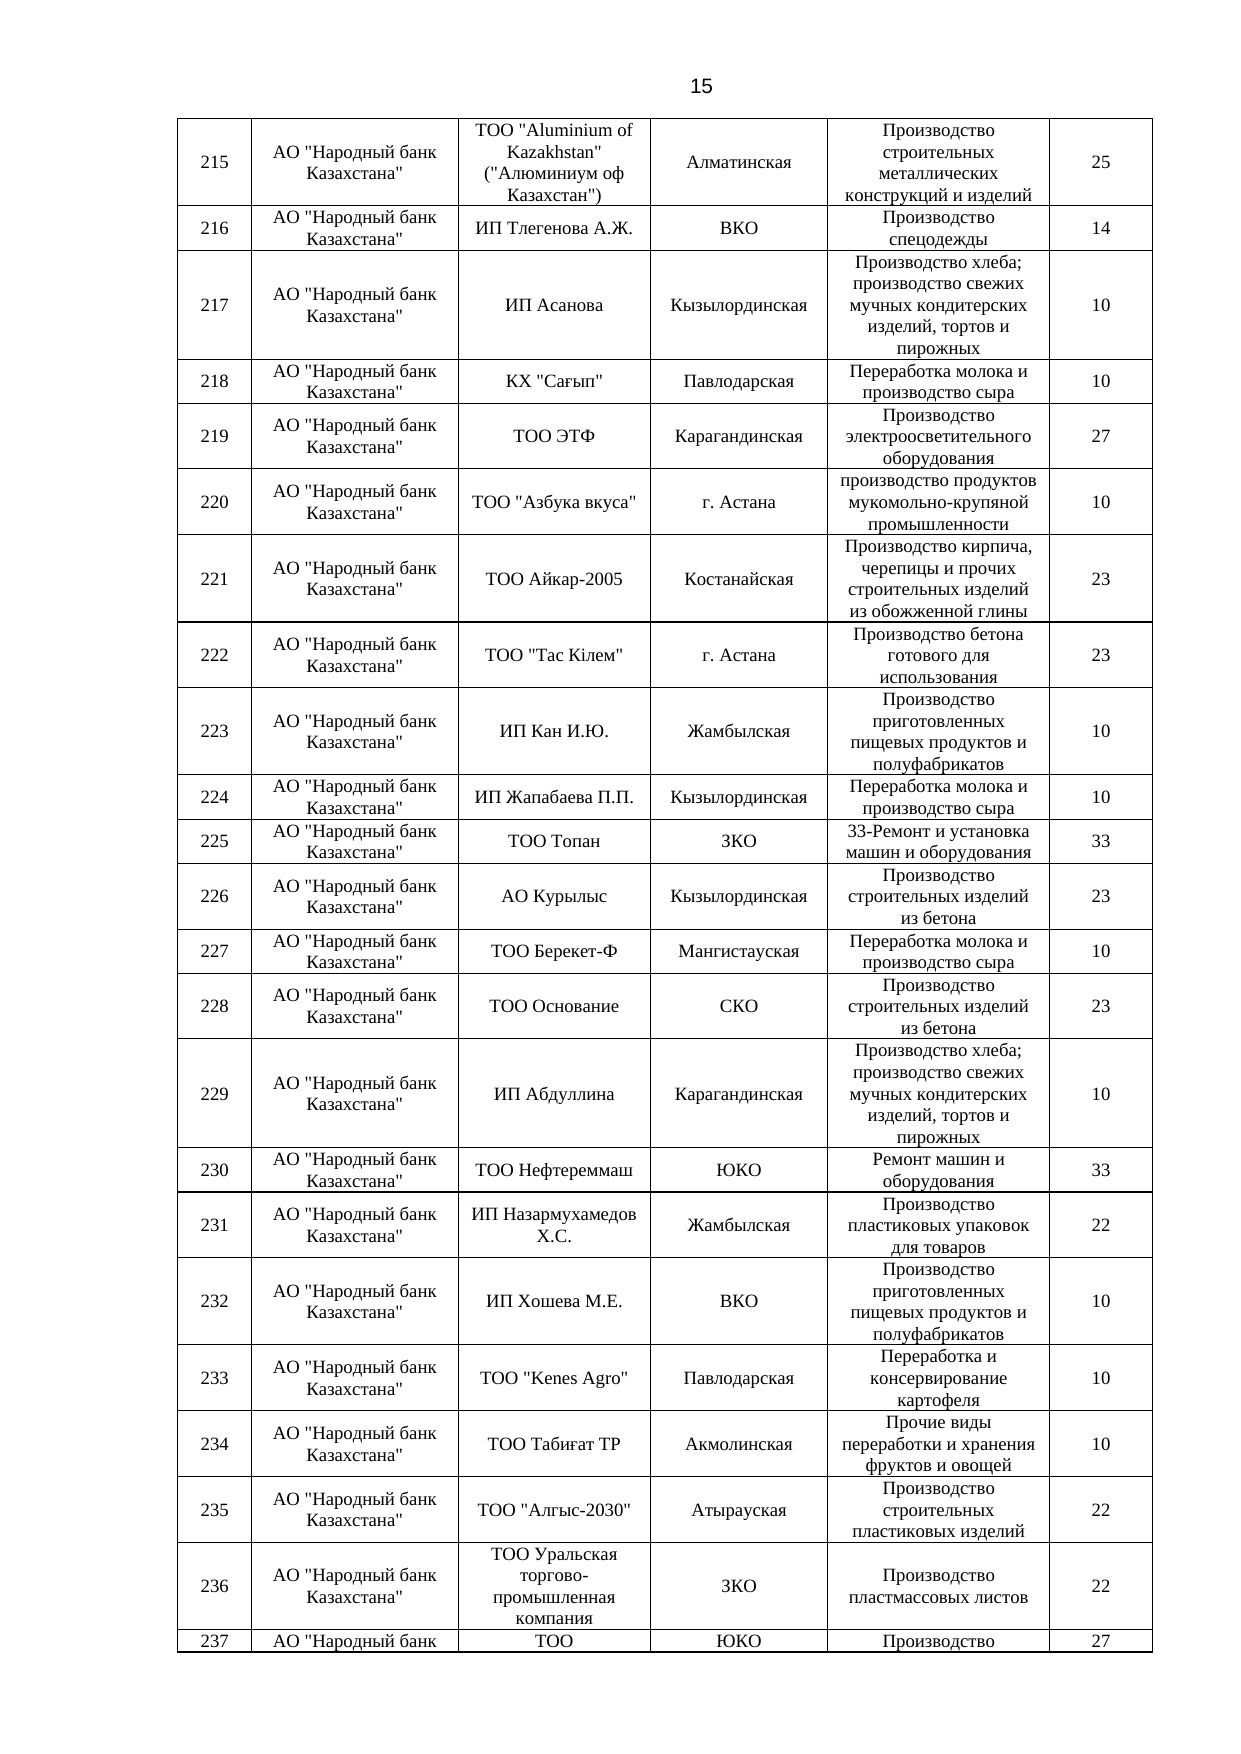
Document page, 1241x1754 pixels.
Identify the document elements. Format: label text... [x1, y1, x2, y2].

table_cell 234 [178, 1411, 251, 1476]
table_cell АО Курылыс [459, 864, 650, 928]
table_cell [828, 1630, 1049, 1651]
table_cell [252, 1630, 458, 1651]
table_cell 10 [1050, 930, 1152, 973]
table_cell 235 [178, 1477, 251, 1542]
table_cell АО "Народный банк Казахстана" [252, 820, 458, 863]
table_cell 23 [1050, 974, 1152, 1038]
table_cell ТОО ЭТФ [459, 404, 650, 468]
table_cell 23 [1050, 535, 1152, 621]
table_cell 10 [1050, 775, 1152, 818]
table_cell Атырауская [651, 1477, 827, 1542]
table_cell ТОО "Азбука вкуса" [459, 469, 650, 534]
table_cell 23 [1050, 623, 1152, 687]
table_cell Кызылординская [651, 775, 827, 818]
table_cell Павлодарская [651, 360, 827, 403]
table_cell г. Астана [651, 623, 827, 687]
table_cell 228 [178, 974, 251, 1038]
table_cell АО "Народный банк Казахстана" [252, 688, 458, 774]
table_cell 236 [178, 1543, 251, 1629]
table_cell ТОО "Тас Кілем" [459, 623, 650, 687]
table_cell Переработка молока и производство сыра [828, 360, 1049, 403]
table_cell 10 [1050, 1345, 1152, 1410]
table_cell Переработка и консервирование картофеля [828, 1345, 1049, 1410]
table_cell 25 [1050, 119, 1152, 205]
table_cell Производство бетона готового для использования [828, 623, 1049, 687]
table_cell Производство кирпича, черепицы и прочих строительных изделий из обожженной глины [828, 535, 1049, 621]
table_cell 27 [1050, 404, 1152, 468]
table_cell АО "Народный банк Казахстана" [252, 206, 458, 249]
table_cell 10 [1050, 1411, 1152, 1476]
table_cell ИП Жапабаева П.П. [459, 775, 650, 818]
table_cell АО "Народный банк Казахстана" [252, 469, 458, 534]
table_cell Кызылординская [651, 251, 827, 358]
table_cell 22 [1050, 1543, 1152, 1629]
table_cell СКО [651, 974, 827, 1038]
table_cell Карагандинская [651, 404, 827, 468]
table_cell ТОО "Kenes Agro" [459, 1345, 650, 1410]
table_cell Переработка молока и производство сыра [828, 930, 1049, 973]
table_cell Жамбылская [651, 688, 827, 774]
table_cell ТОО "Aluminium of Kazakhstan" ("Алюминиум оф Казахстан") [459, 119, 650, 205]
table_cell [459, 1630, 650, 1651]
table_cell АО "Народный банк Казахстана" [252, 404, 458, 468]
table_cell ТОО Табиғат ТР [459, 1411, 650, 1476]
table_cell 227 [178, 930, 251, 973]
table_cell Производство приготовленных пищевых продуктов и полуфабрикатов [828, 1258, 1049, 1344]
table_cell Кызылординская [651, 864, 827, 928]
table_cell Производство приготовленных пищевых продуктов и полуфабрикатов [828, 688, 1049, 774]
table_cell Прочие виды переработки и хранения фруктов и овощей [828, 1411, 1049, 1476]
table_cell ТОО Айкар-2005 [459, 535, 650, 621]
table_cell ИП Асанова [459, 251, 650, 358]
table_cell 22 [1050, 1193, 1152, 1257]
table_cell АО "Народный банк Казахстана" [252, 974, 458, 1038]
table_cell ТОО Основание [459, 974, 650, 1038]
table_cell 221 [178, 535, 251, 621]
table_cell 222 [178, 623, 251, 687]
table_cell АО "Народный банк Казахстана" [252, 1411, 458, 1476]
table_cell 10 [1050, 688, 1152, 774]
table_cell ИП Кан И.Ю. [459, 688, 650, 774]
table_cell 33-Ремонт и установка машин и оборудования [828, 820, 1049, 863]
table_cell Производство пластмассовых листов [828, 1543, 1049, 1629]
table_cell 10 [1050, 1039, 1152, 1147]
table_cell АО "Народный банк Казахстана" [252, 1345, 458, 1410]
table_cell 225 [178, 820, 251, 863]
table_cell КХ "Сағып" [459, 360, 650, 403]
table_cell АО "Народный банк Казахстана" [252, 1258, 458, 1344]
table_cell АО "Народный банк Казахстана" [252, 864, 458, 928]
table_cell 27 [1050, 1630, 1152, 1651]
table_cell ТОО Берекет-Ф [459, 930, 650, 973]
table_cell 10 [1050, 469, 1152, 534]
table_cell Акмолинская [651, 1411, 827, 1476]
table_cell Карагандинская [651, 1039, 827, 1147]
table_cell Ремонт машин и оборудования [828, 1148, 1049, 1191]
table_cell Производство строительных изделий из бетона [828, 974, 1049, 1038]
table_cell АО "Народный банк Казахстана" [252, 1148, 458, 1191]
table_cell Производство спецодежды [828, 206, 1049, 249]
table_cell ИП Назармухамедов Х.С. [459, 1193, 650, 1257]
table_cell 229 [178, 1039, 251, 1147]
table_cell производство продуктов мукомольно-крупяной промышленности [828, 469, 1049, 534]
table_cell 224 [178, 775, 251, 818]
table_cell 217 [178, 251, 251, 358]
table_cell ВКО [651, 206, 827, 249]
table_cell АО "Народный банк Казахстана" [252, 251, 458, 358]
table_cell АО "Народный банк Казахстана" [252, 535, 458, 621]
table_cell г. Астана [651, 469, 827, 534]
table_cell 216 [178, 206, 251, 249]
table_cell АО "Народный банк Казахстана" [252, 775, 458, 818]
table_cell 230 [178, 1148, 251, 1191]
table_cell 223 [178, 688, 251, 774]
table_cell 220 [178, 469, 251, 534]
table_cell АО "Народный банк Казахстана" [252, 930, 458, 973]
table_cell Производство хлеба; производство свежих мучных кондитерских изделий, тортов и пирожных [828, 251, 1049, 358]
table_cell 22 [1050, 1477, 1152, 1542]
table_cell Производство хлеба; производство свежих мучных кондитерских изделий, тортов и пирожных [828, 1039, 1049, 1147]
table_cell Переработка молока и производство сыра [828, 775, 1049, 818]
table_cell Алматинская [651, 119, 827, 205]
table_cell ИП Абдуллина [459, 1039, 650, 1147]
table_cell Павлодарская [651, 1345, 827, 1410]
table_cell Производство строительных изделий из бетона [828, 864, 1049, 928]
table_cell Жамбылская [651, 1193, 827, 1257]
table_cell ТОО Нефтереммаш [459, 1148, 650, 1191]
table_cell 33 [1050, 1148, 1152, 1191]
table_cell 14 [1050, 206, 1152, 249]
table_cell 237 [178, 1630, 251, 1651]
table_cell Мангистауская [651, 930, 827, 973]
table_cell ЮКО [651, 1148, 827, 1191]
table_cell 219 [178, 404, 251, 468]
table_cell АО "Народный банк Казахстана" [252, 623, 458, 687]
table_cell Производство пластиковых упаковок для товаров [828, 1193, 1049, 1257]
table_cell Производство строительных металлических конструкций и изделий [828, 119, 1049, 205]
table_cell Производство строительных пластиковых изделий [828, 1477, 1049, 1542]
table_cell ВКО [651, 1258, 827, 1344]
table_cell 215 [178, 119, 251, 205]
table_cell АО "Народный банк Казахстана" [252, 1039, 458, 1147]
table_cell ЮКО [651, 1630, 827, 1651]
table_cell 226 [178, 864, 251, 928]
table_cell ИП Тлегенова А.Ж. [459, 206, 650, 249]
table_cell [252, 1543, 458, 1629]
table_cell 231 [178, 1193, 251, 1257]
table_cell АО "Народный банк Казахстана" [252, 1477, 458, 1542]
table_cell 232 [178, 1258, 251, 1344]
table_cell 218 [178, 360, 251, 403]
table_cell 10 [1050, 360, 1152, 403]
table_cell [252, 119, 458, 205]
table_cell ЗКО [651, 1543, 827, 1629]
table_cell 10 [1050, 1258, 1152, 1344]
table_cell ИП Хошева М.Е. [459, 1258, 650, 1344]
table_cell 10 [1050, 251, 1152, 358]
table_cell Производство электроосветительного оборудования [828, 404, 1049, 468]
table_cell ТОО Уральская торгово-промышленная компания [459, 1543, 650, 1629]
table_cell ЗКО [651, 820, 827, 863]
table_cell 233 [178, 1345, 251, 1410]
table_cell ТОО "Алгыс-2030" [459, 1477, 650, 1542]
table_cell АО "Народный банк Казахстана" [252, 360, 458, 403]
table_cell ТОО Топан [459, 820, 650, 863]
table_cell АО "Народный банк Казахстана" [252, 1193, 458, 1257]
table_cell 23 [1050, 864, 1152, 928]
table_cell 33 [1050, 820, 1152, 863]
table_cell Костанайская [651, 535, 827, 621]
